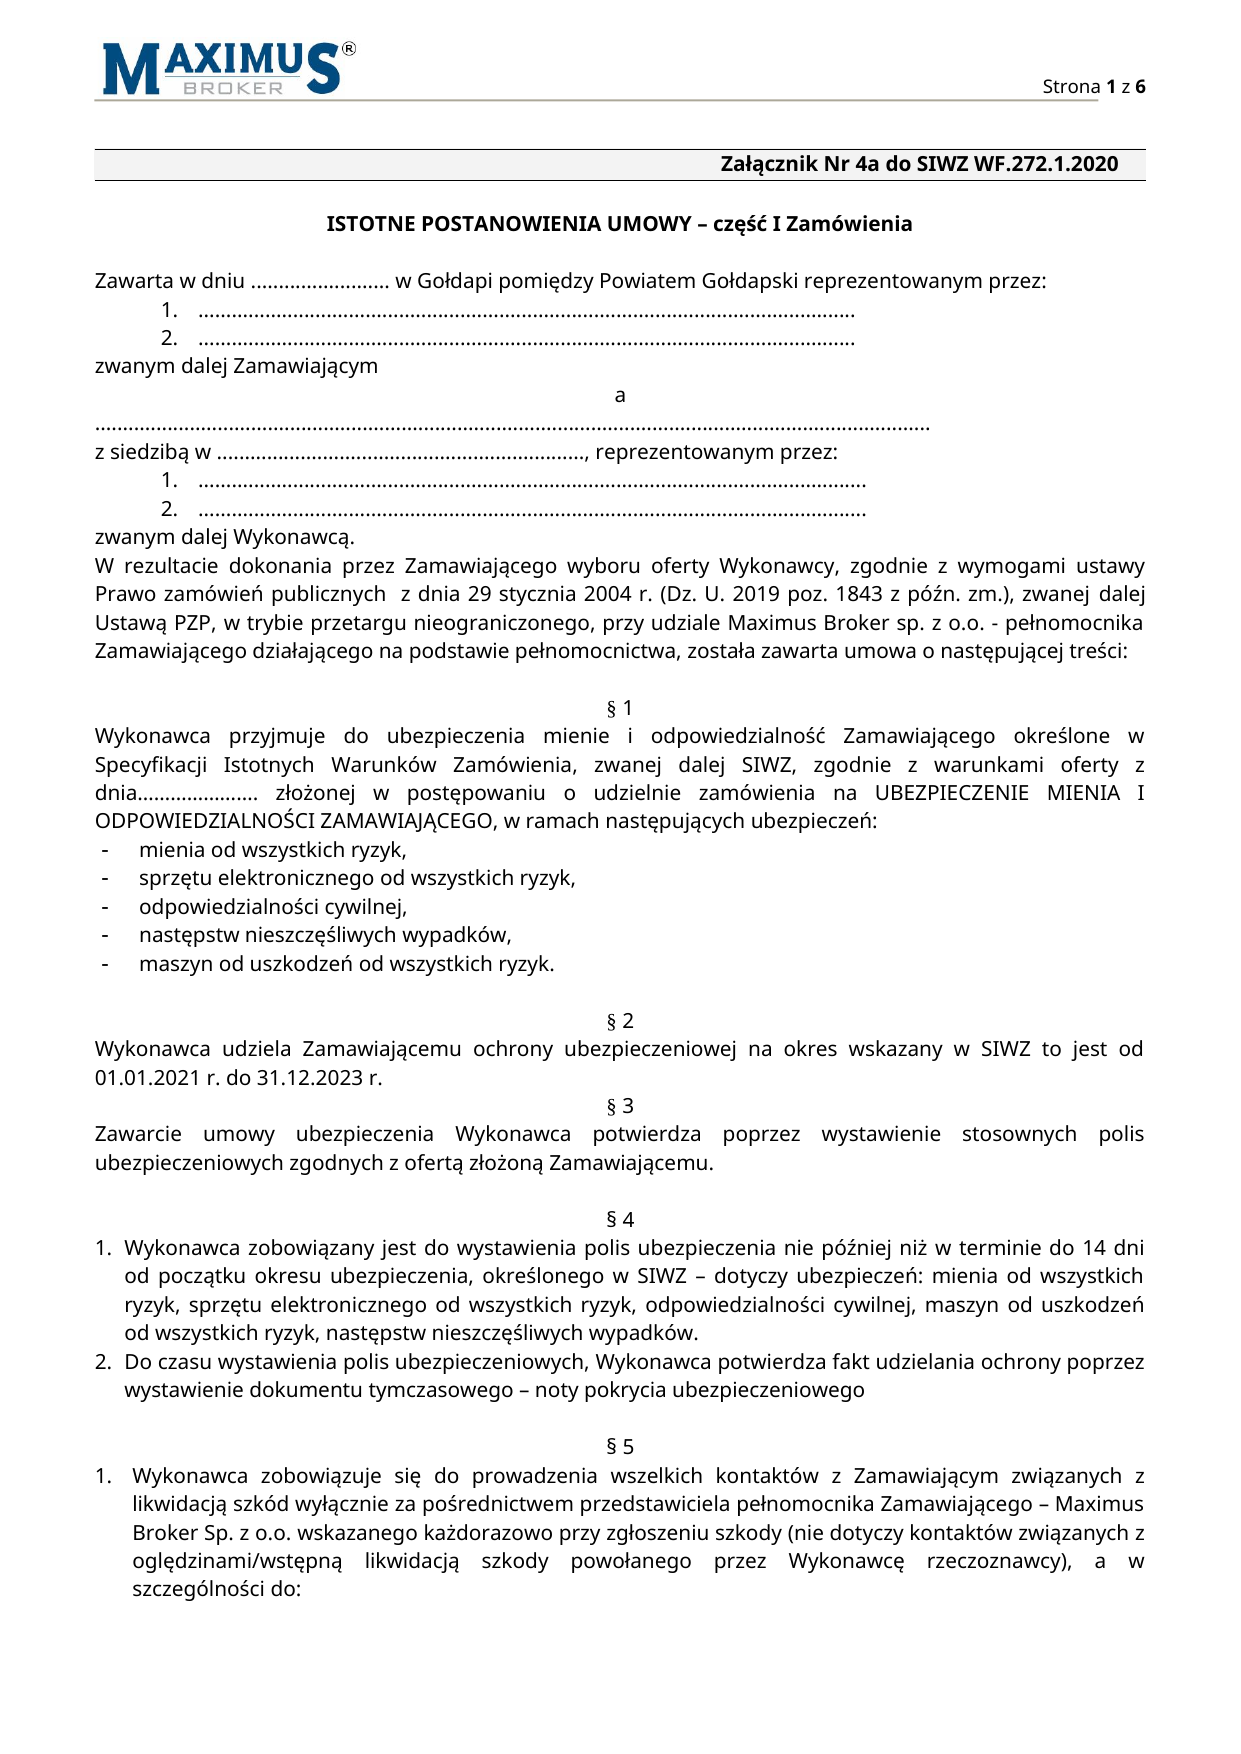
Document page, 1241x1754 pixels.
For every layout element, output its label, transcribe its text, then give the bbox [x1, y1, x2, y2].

subtitle Załącznik Nr 4a do SIWZ WF.272.1.2020 [94, 150, 1146, 181]
text § 4 [94, 1205, 1146, 1233]
text W rezultacie dokonania przez Zamawiającego wyboru oferty Wykonawcy, zgodnie z wymogami ustawy Prawo zamówień publicznych z dnia 29 stycznia 2004 r. (Dz. U. 2019 poz. 1843 z późn. zm.), zwanej dalej Ustawą PZP, w trybie przetargu nieograniczonego, przy udziale Maximus Broker sp. z o.o. - pełnomocnika Zamawiającego działającego na podstawie pełnomocnictwa, została zawarta umowa o następującej treści: [94, 551, 1146, 664]
list Do czasu wystawienia polis ubezpieczeniowych, Wykonawca potwierdza fakt udzielania ochrony poprzez wystawienie dokumentu tymczasowego – noty pokrycia ubezpieczeniowego [94, 1347, 1146, 1404]
list mienia od wszystkich ryzyk, [101, 835, 1146, 863]
list odpowiedzialności cywilnej, [101, 892, 1146, 920]
text Zawarta w dniu ......................... w Gołdapi pomiędzy Powiatem Gołdapski reprezentowanym przez: [94, 266, 1146, 295]
text ...................................................................................................................................................... [94, 408, 1146, 437]
list Wykonawca zobowiązuje się do prowadzenia wszelkich kontaktów z Zamawiającym związanych z likwidacją szkód wyłącznie za pośrednictwem przedstawiciela pełnomocnika Zamawiającego – Maximus Broker Sp. z o.o. wskazanego każdorazowo przy zgłoszeniu szkody (nie dotyczy kontaktów związanych z oględzinami/wstępną likwidacją szkody powołanego przez Wykonawcę rzeczoznawcy), a w szczególności do: [94, 1461, 1146, 1603]
picture [97, 37, 362, 99]
text 2 [94, 1006, 1146, 1034]
text Zawarcie umowy ubezpieczenia Wykonawca potwierdza poprzez wystawienie stosownych polis ubezpieczeniowych zgodnych z ofertą złożoną Zamawiającemu. [94, 1119, 1146, 1176]
text Wykonawca udziela Zamawiającemu ochrony ubezpieczeniowej na okres wskazany w SIWZ to jest od 01.01.2021 r. do 31.12.2023 r. [94, 1034, 1146, 1091]
list ...................................................................................................................... [161, 295, 1146, 323]
text 1 [94, 693, 1146, 721]
text 3 [94, 1091, 1146, 1119]
text Wykonawca przyjmuje do ubezpieczenia mienie i odpowiedzialność Zamawiającego określone w Specyfikacji Istotnych Warunków Zamówienia, zwanej dalej SIWZ, zgodnie z warunkami oferty z dnia…………………. złożonej w postępowaniu o udzielnie zamówienia na UBEZPIECZENIE MIENIA I ODPOWIEDZIALNOŚCI ZAMAWIAJĄCEGO, w ramach następujących ubezpieczeń: [94, 721, 1146, 835]
list następstw nieszczęśliwych wypadków, [101, 920, 1146, 949]
list ........................................................................................................................ [161, 465, 1146, 494]
list ...................................................................................................................... [161, 323, 1146, 352]
list Wykonawca zobowiązany jest do wystawienia polis ubezpieczenia nie później niż w terminie do 14 dni od początku okresu ubezpieczenia, określonego w SIWZ – dotyczy ubezpieczeń: mienia od wszystkich ryzyk, sprzętu elektronicznego od wszystkich ryzyk, odpowiedzialności cywilnej, maszyn od uszkodzeń od wszystkich ryzyk, następstw nieszczęśliwych wypadków. [94, 1233, 1146, 1347]
text a [94, 380, 1146, 408]
list sprzętu elektronicznego od wszystkich ryzyk, [101, 863, 1146, 892]
text zwanym dalej Wykonawcą. [94, 522, 1146, 551]
text z siedzibą w .................................................................., reprezentowanym przez: [94, 437, 1146, 465]
list maszyn od uszkodzeń od wszystkich ryzyk. [101, 949, 1146, 977]
text ISTOTNE POSTANOWIENIA UMOWY – część I Zamówienia [94, 209, 1146, 238]
text § 5 [94, 1432, 1146, 1461]
text zwanym dalej Zamawiającym [94, 352, 1146, 380]
list ........................................................................................................................ [161, 494, 1146, 522]
